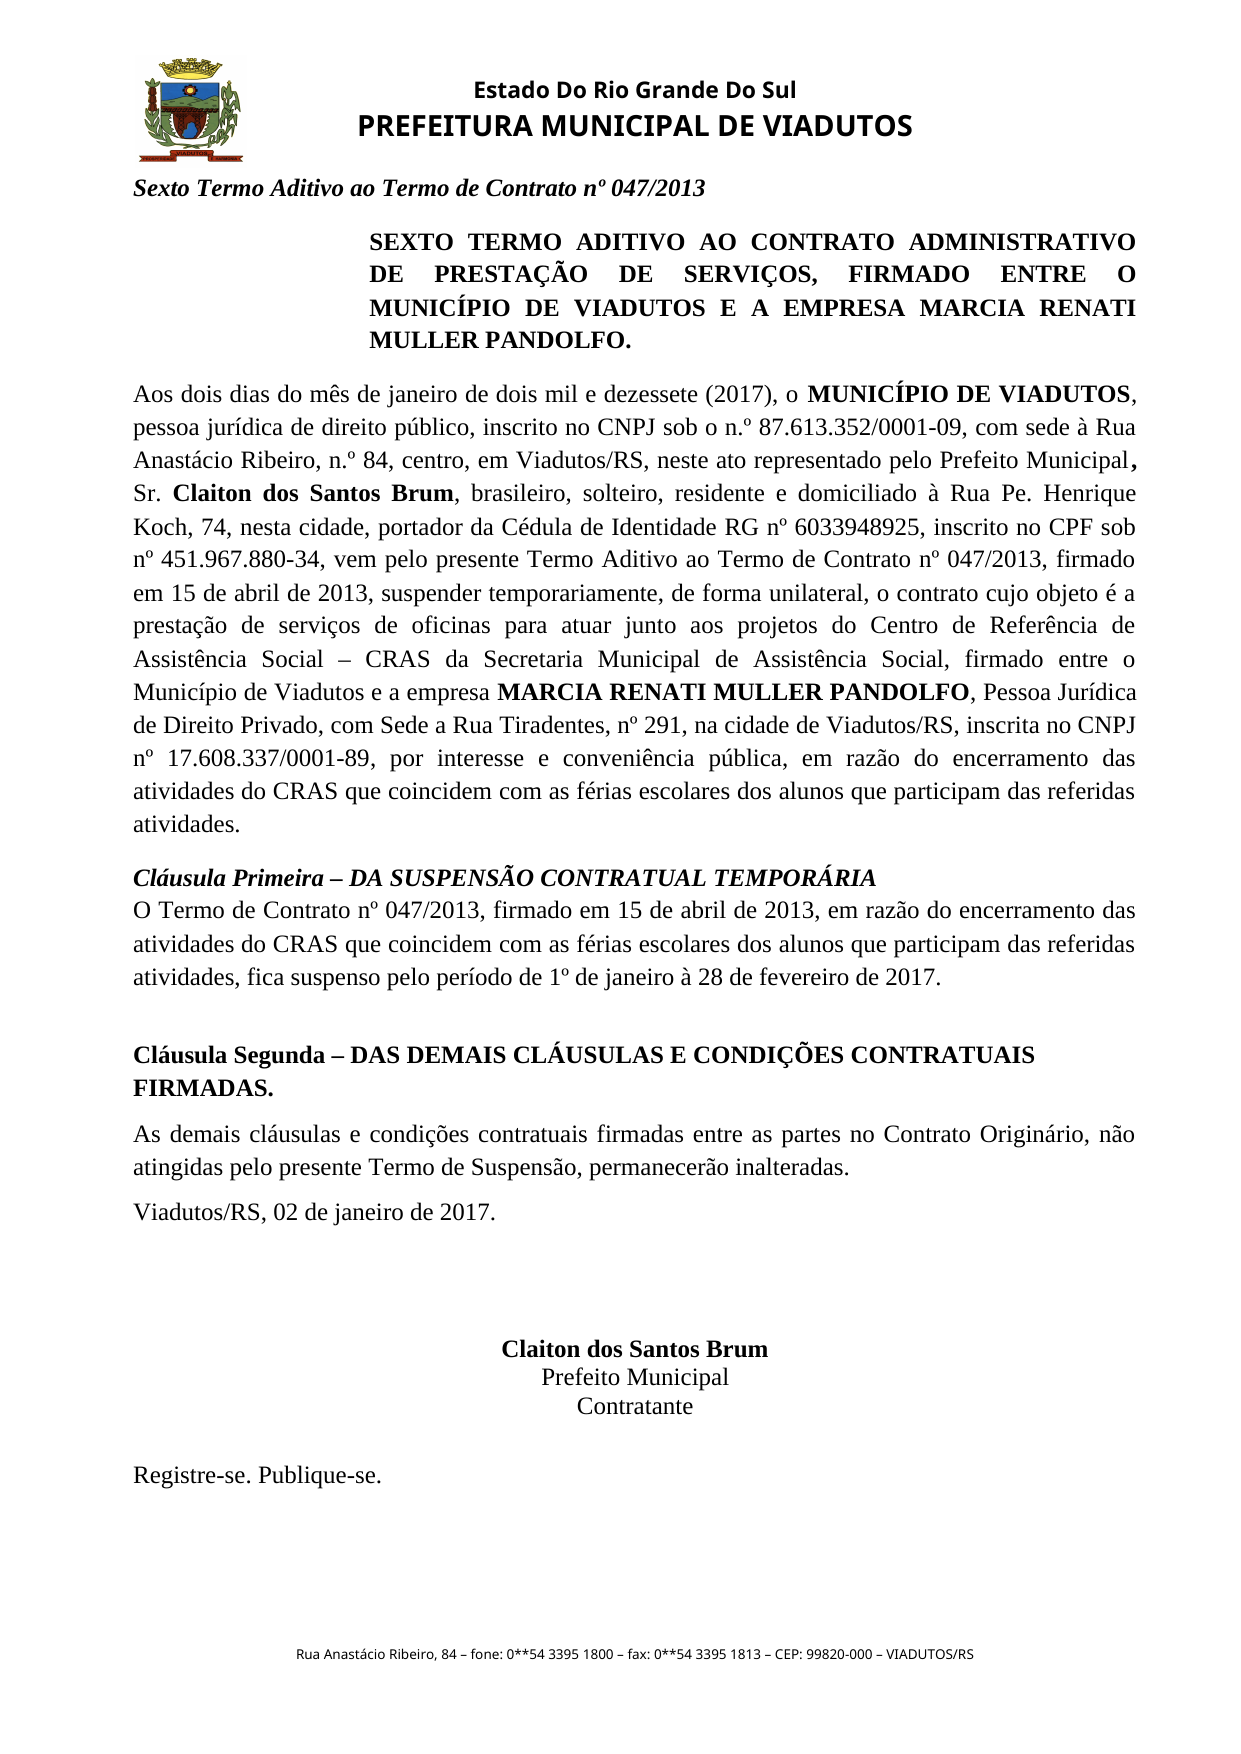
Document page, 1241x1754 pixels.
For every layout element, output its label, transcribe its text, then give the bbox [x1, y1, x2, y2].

text Cláusula Segunda – DAS DEMAIS CLÁUSULAS E CONDIÇÕES CONTRATUAIS FIRMADAS. [133, 1040, 1137, 1102]
text SEXTO TERMO ADITIVO AO CONTRATO ADMINISTRATIVO DE PRESTAÇÃO DE SERVIÇOS, FIRMADO ENTRE O MUNICÍPIO DE VIADUTOS E A EMPRESA MARCIA RENATI MULLER PANDOLFO. [369, 227, 1137, 354]
text Viadutos/RS, 02 de janeiro de 2017. [133, 1197, 1137, 1226]
subtitle Cláusula Primeira – DA SUSPENSÃO CONTRATUAL TEMPORÁRIA [133, 863, 1137, 891]
text Prefeito Municipal [133, 1362, 1137, 1391]
text Contratante [133, 1391, 1137, 1420]
picture [135, 55, 248, 168]
text Aos dois dias do mês de janeiro de dois mil e dezessete (2017), o MUNICÍPIO DE VIADUTOS, pessoa jurídica de direito público, inscrito no CNPJ sob o n.º 87.613.352/0001-09, com sede à Rua Anastácio Ribeiro, n.º 84, centro, em Viadutos/RS, neste ato representado pelo Prefeito Municipal, Sr. Claiton dos Santos Brum, brasileiro, solteiro, residente e domiciliado à Rua Pe. Henrique Koch, 74, nesta cidade, portador da Cédula de Identidade RG nº 6033948925, inscrito no CPF sob nº 451.967.880-34, vem pelo presente Termo Aditivo ao Termo de Contrato nº 047/2013, firmado em 15 de abril de 2013, suspender temporariamente, de forma unilateral, o contrato cujo objeto é a prestação de serviços de oficinas para atuar junto aos projetos do Centro de Referência de Assistência Social – CRAS da Secretaria Municipal de Assistência Social, firmado entre o Município de Viadutos e a empresa MARCIA RENATI MULLER PANDOLFO, Pessoa Jurídica de Direito Privado, com Sede a Rua Tiradentes, nº 291, na cidade de Viadutos/RS, inscrita no CNPJ nº 17.608.337/0001-89, por interesse e conveniência pública, em razão do encerramento das atividades do CRAS que coincidem com as férias escolares dos alunos que participam das referidas atividades. [133, 379, 1137, 837]
text Claiton dos Santos Brum [133, 1334, 1137, 1362]
text Registre-se. Publique-se. [133, 1461, 1137, 1489]
text As demais cláusulas e condições contratuais firmadas entre as partes no Contrato Originário, não atingidas pelo presente Termo de Suspensão, permanecerão inalteradas. [133, 1119, 1137, 1181]
subtitle O Termo de Contrato nº 047/2013, firmado em 15 de abril de 2013, em razão do encerramento das atividades do CRAS que coincidem com as férias escolares dos alunos que participam das referidas atividades, fica suspenso pelo período de 1º de janeiro à 28 de fevereiro de 2017. [133, 896, 1137, 990]
text Sexto Termo Aditivo ao Termo de Contrato nº 047/2013 [133, 173, 1137, 201]
